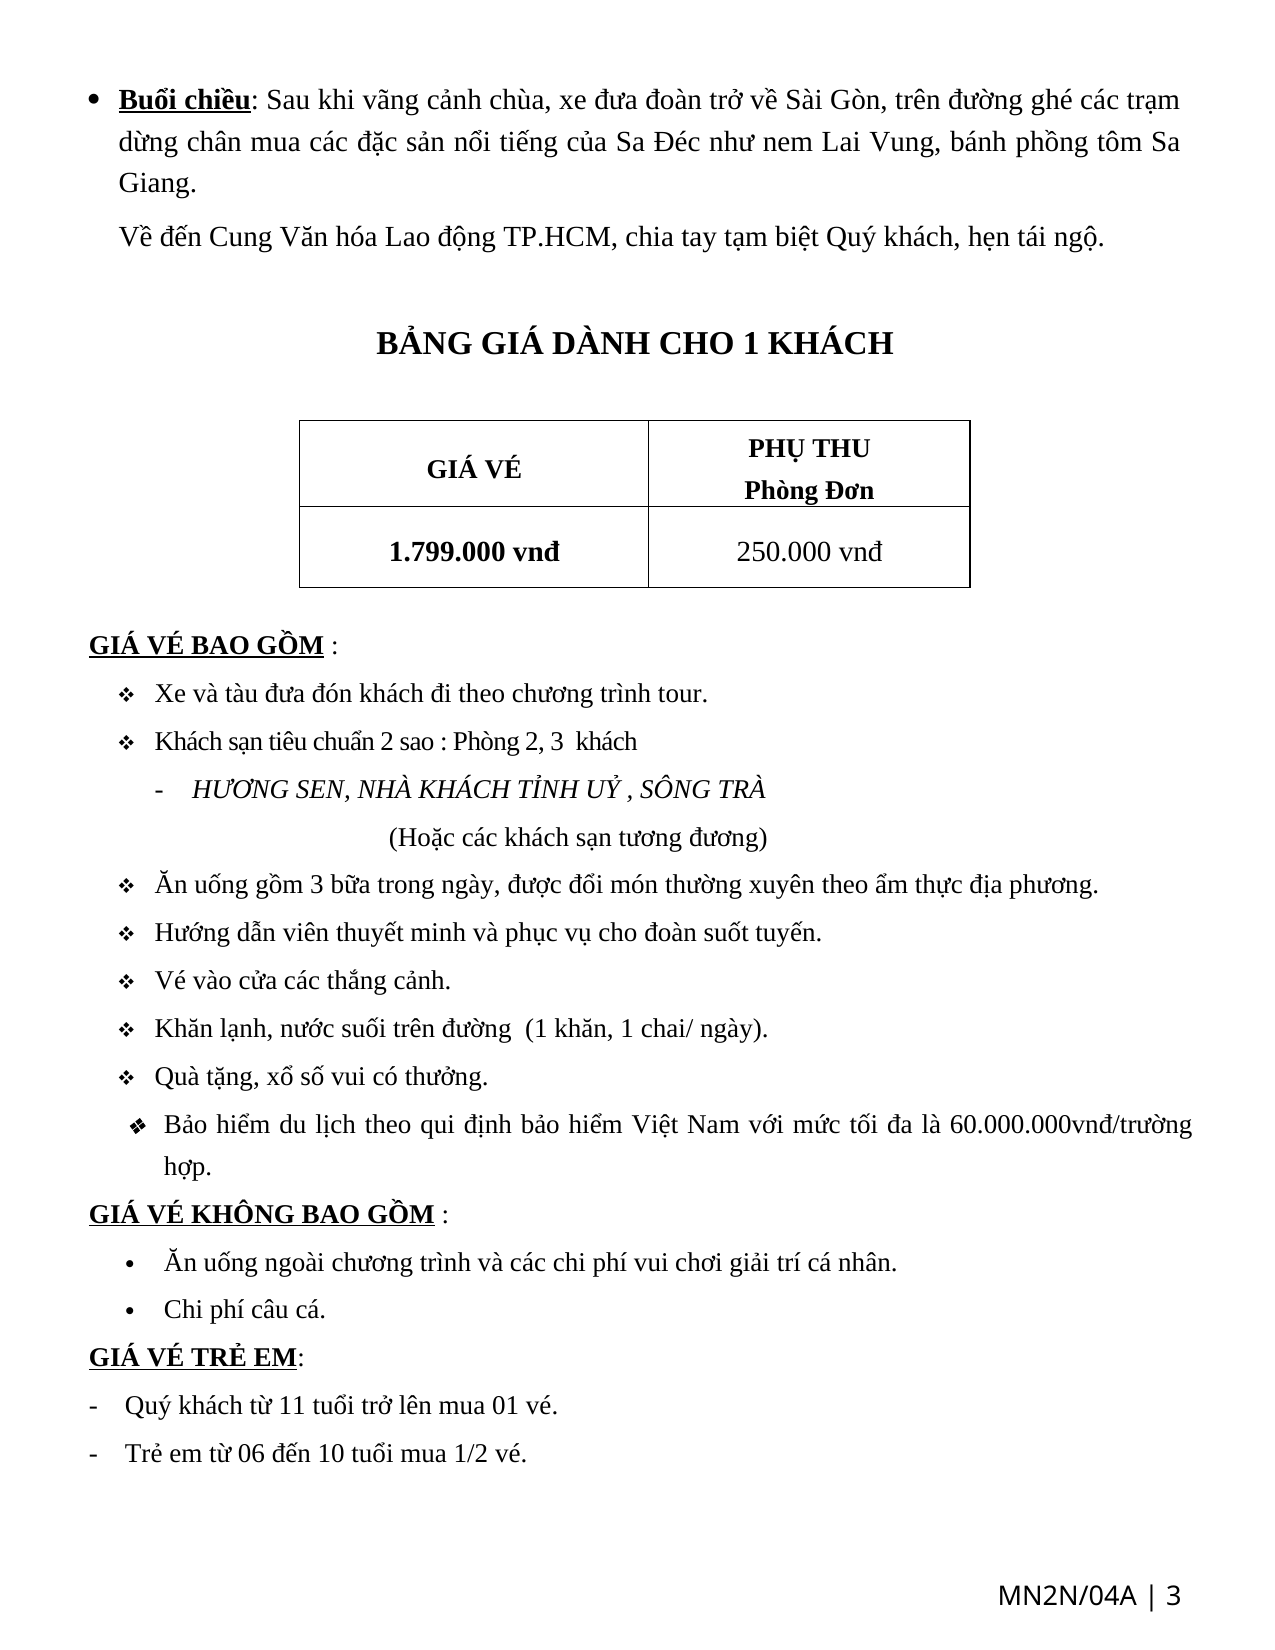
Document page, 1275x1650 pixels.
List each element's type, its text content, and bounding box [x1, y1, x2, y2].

text GIÁ VÉ BAO GỒM : [89, 618, 1181, 660]
text (Hoặc các khách sạn tương đương) [314, 810, 1194, 852]
list Quà tặng, xổ số vui có thưởng. [117, 1050, 1194, 1091]
text - Quý khách từ 11 tuổi trở lên mua 01 vé. [89, 1379, 1181, 1421]
text GIÁ VÉ KHÔNG BAO GỒM : [89, 1187, 1181, 1229]
text GIÁ VÉ TRẺ EM: [89, 1331, 1181, 1373]
list HƯƠNG SEN, NHÀ KHÁCH TỈNH UỶ , SÔNG TRÀ [154, 762, 1194, 804]
list Ăn uống gồm 3 bữa trong ngày, được đổi món thường xuyên theo ẩm thực địa phương. [117, 858, 1194, 900]
list Hướng dẫn viên thuyết minh và phục vụ cho đoàn suốt tuyến. [117, 906, 1194, 948]
list Bảo hiểm du lịch theo qui định bảo hiểm Việt Nam với mức tối đa là 60.000.000vnđ/trường hợp. [126, 1098, 1194, 1181]
text Buổi chiều: Sau khi vãng cảnh chùa, xe đưa đoàn trở về Sài Gòn, trên đường ghé các trạm dừng chân mua các đặc sản nổi tiếng của Sa Đéc như nem Lai Vung, bánh phồng tôm Sa Giang. [89, 74, 1181, 199]
table_cell 250.000 vnđ [649, 507, 969, 587]
list Khách sạn tiêu chuẩn 2 sao : Phòng 2, 3 khách [117, 714, 1194, 756]
table_header PHỤ THU Phòng Đơn [649, 421, 969, 506]
list Ăn uống ngoài chương trình và các chi phí vui chơi giải trí cá nhân. [126, 1235, 1181, 1277]
list Vé vào cửa các thắng cảnh. [117, 954, 1194, 996]
text - Trẻ em từ 06 đến 10 tuổi mua 1/2 vé. [89, 1427, 1181, 1468]
text Về đến Cung Văn hóa Lao động TP.HCM, chia tay tạm biệt Quý khách, hẹn tái ngộ. [89, 211, 1181, 253]
list Chi phí câu cá. [126, 1283, 1181, 1325]
table_cell 1.799.000 vnđ [300, 507, 648, 587]
list Khăn lạnh, nước suối trên đường (1 khăn, 1 chai/ ngày). [117, 1002, 1194, 1043]
table_header GIÁ VÉ [300, 421, 648, 506]
list Xe và tàu đưa đón khách đi theo chương trình tour. [117, 666, 1194, 708]
text BẢNG GIÁ DÀNH CHO 1 KHÁCH [89, 320, 1181, 361]
